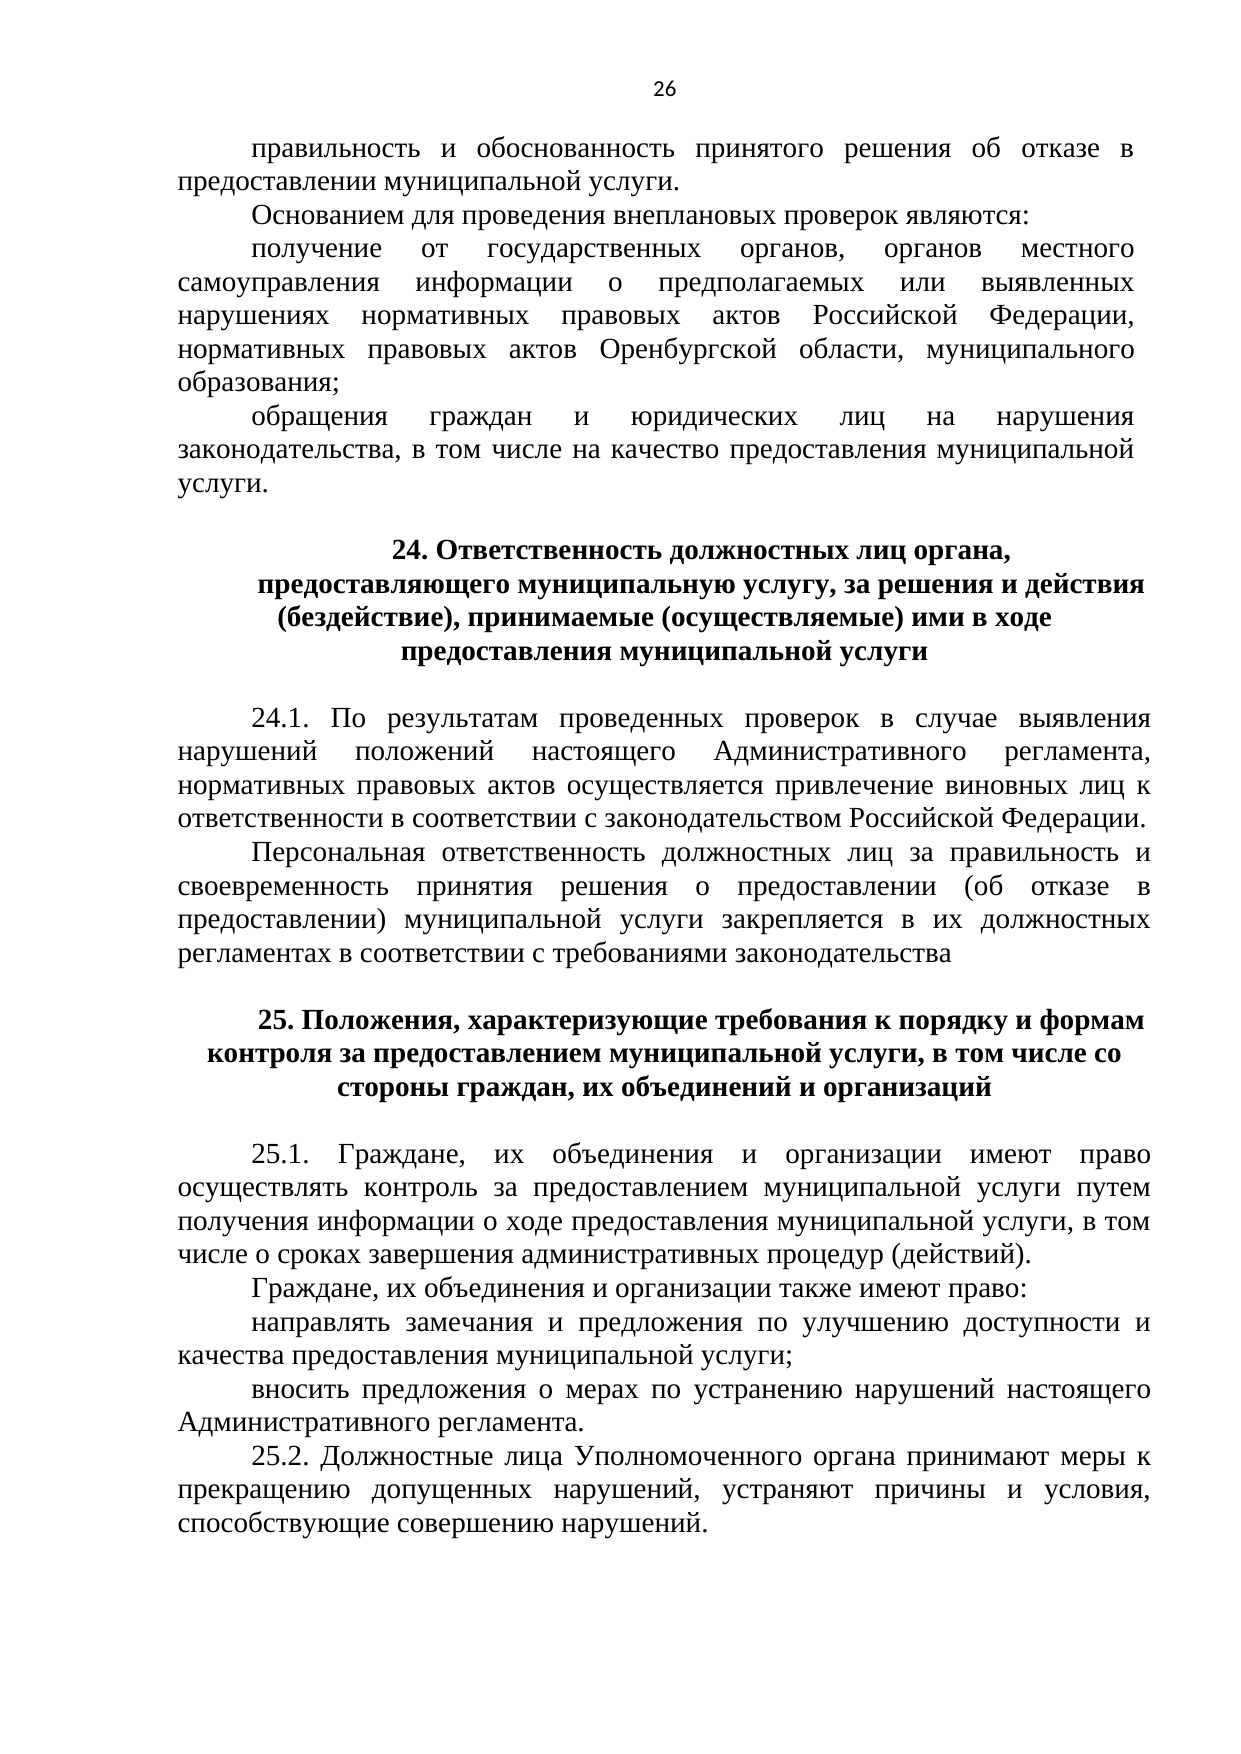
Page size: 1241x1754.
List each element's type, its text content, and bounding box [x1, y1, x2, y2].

text правильность и обоснованность принятого решения об отказе в предоставлении муниципальной услуги. [177, 130, 1135, 197]
text вносить предложения о мерах по устранению нарушений настоящего Административного регламента. [177, 1371, 1152, 1438]
text Основанием для проведения внеплановых проверок являются: [177, 197, 1135, 230]
text Граждане, их объединения и организации также имеют право: [177, 1270, 1152, 1304]
text направлять замечания и предложения по улучшению доступности и качества предоставления муниципальной услуги; [177, 1304, 1152, 1371]
text получение от государственных органов, органов местного самоуправления информации о предполагаемых или выявленных нарушениях нормативных правовых актов Российской Федерации, нормативных правовых актов Оренбургской области, муниципального образования; [177, 230, 1135, 398]
text 25. Положения, характеризующие требования к порядку и формам контроля за предоставлением муниципальной услуги, в том числе со стороны граждан, их объединений и организаций [177, 1002, 1152, 1102]
text 24.1. По результатам проведенных проверок в случае выявления нарушений положений настоящего Административного регламента, нормативных правовых актов осуществляется привлечение виновных лиц к ответственности в соответствии с законодательством Российской Федерации. [177, 700, 1152, 834]
text Персональная ответственность должностных лиц за правильность и своевременность принятия решения о предоставлении (об отказе в предоставлении) муниципальной услуги закрепляется в их должностных регламентах в соответствии с требованиями законодательства [177, 834, 1152, 968]
text 25.2. Должностные лица Уполномоченного органа принимают меры к прекращению допущенных нарушений, устраняют причины и условия, способствующие совершению нарушений. [177, 1438, 1152, 1538]
text обращения граждан и юридических лиц на нарушения законодательства, в том числе на качество предоставления муниципальной услуги. [177, 398, 1135, 499]
text предоставляющего муниципальную услугу, за решения и действия (бездействие), принимаемые (осуществляемые) ими в ходе предоставления муниципальной услуги [177, 566, 1152, 666]
text 24. Ответственность должностных лиц органа, [177, 532, 1152, 566]
text 25.1. Граждане, их объединения и организации имеют право осуществлять контроль за предоставлением муниципальной услуги путем получения информации о ходе предоставления муниципальной услуги, в том числе о сроках завершения административных процедур (действий). [177, 1136, 1152, 1270]
